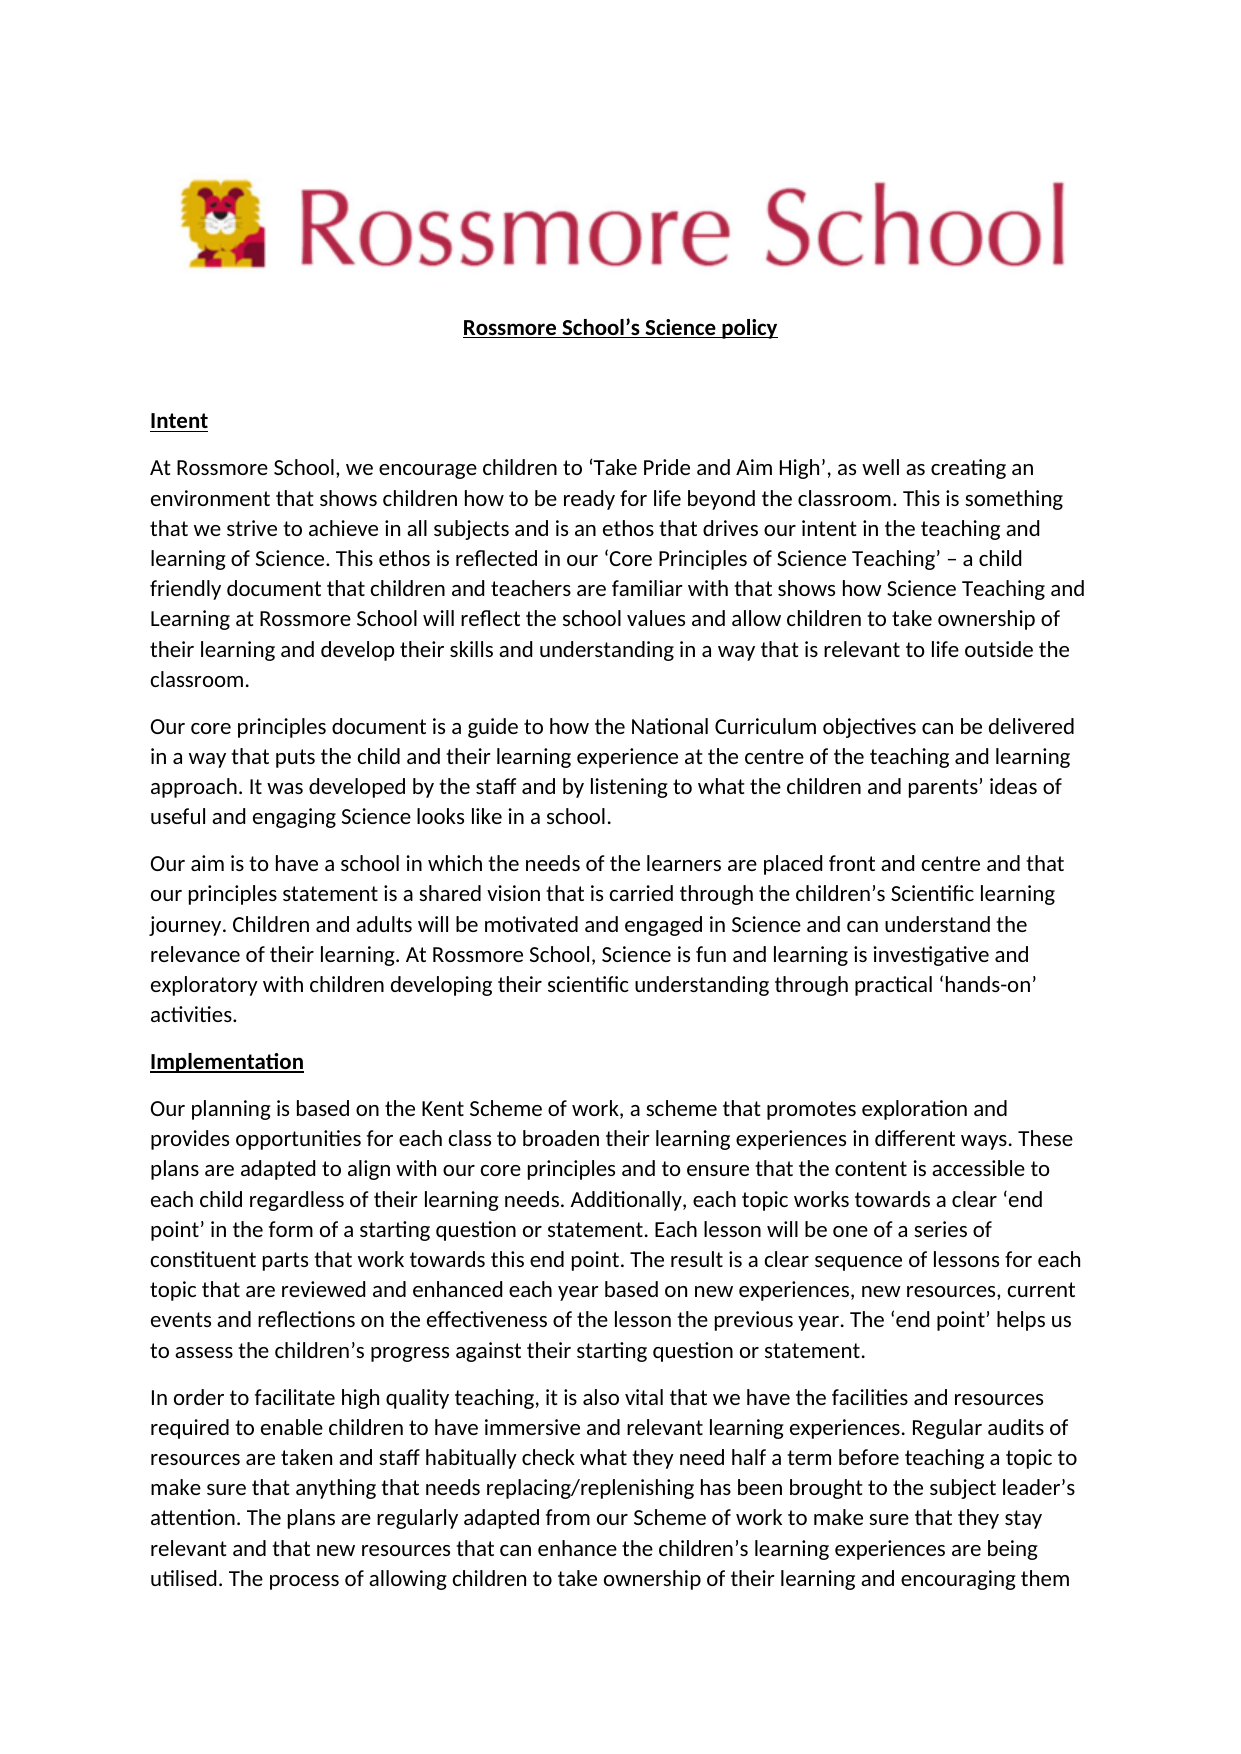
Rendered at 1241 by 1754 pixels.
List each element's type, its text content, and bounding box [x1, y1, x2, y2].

text Our aim is to have a school in which the needs of the learners are placed front and centre and that our principles statement is a shared vision that is carried through the children’s Scientific learning journey. Children and adults will be motivated and engaged in Science and can understand the relevance of their learning. At Rossmore School, Science is fun and learning is investigative and exploratory with children developing their scientific understanding through practical ‘hands-on’ activities. [150, 849, 1090, 1028]
picture [150, 150, 1091, 294]
text Intent [150, 407, 1090, 435]
text At Rossmore School, we encourage children to ‘Take Pride and Aim High’, as well as creating an environment that shows children how to be ready for life beyond the classroom. This is something that we strive to achieve in all subjects and is an ethos that drives our intent in the teaching and learning of Science. This ethos is reflected in our ‘Core Principles of Science Teaching’ – a child friendly document that children and teachers are familiar with that shows how Science Teaching and Learning at Rossmore School will reflect the school values and allow children to take ownership of their learning and develop their skills and understanding in a way that is relevant to life outside the classroom. [150, 453, 1090, 693]
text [150, 1383, 1090, 1592]
text Rossmore School’s Science policy [150, 313, 1090, 341]
text Our core principles document is a guide to how the National Curriculum objectives can be delivered in a way that puts the child and their learning experience at the centre of the teaching and learning approach. It was developed by the staff and by listening to what the children and parents’ ideas of useful and engaging Science looks like in a school. [150, 712, 1090, 831]
text Our planning is based on the Kent Scheme of work, a scheme that promotes exploration and provides opportunities for each class to broaden their learning experiences in different ways. These plans are adapted to align with our core principles and to ensure that the content is accessible to each child regardless of their learning needs. Additionally, each topic works towards a clear ‘end point’ in the form of a starting question or statement. Each lesson will be one of a series of constituent parts that work towards this end point. The result is a clear sequence of lessons for each topic that are reviewed and enhanced each year based on new experiences, new resources, current events and reflections on the effectiveness of the lesson the previous year. The ‘end point’ helps us to assess the children’s progress against their starting question or statement. [150, 1094, 1090, 1364]
text Implementation [150, 1047, 1090, 1075]
